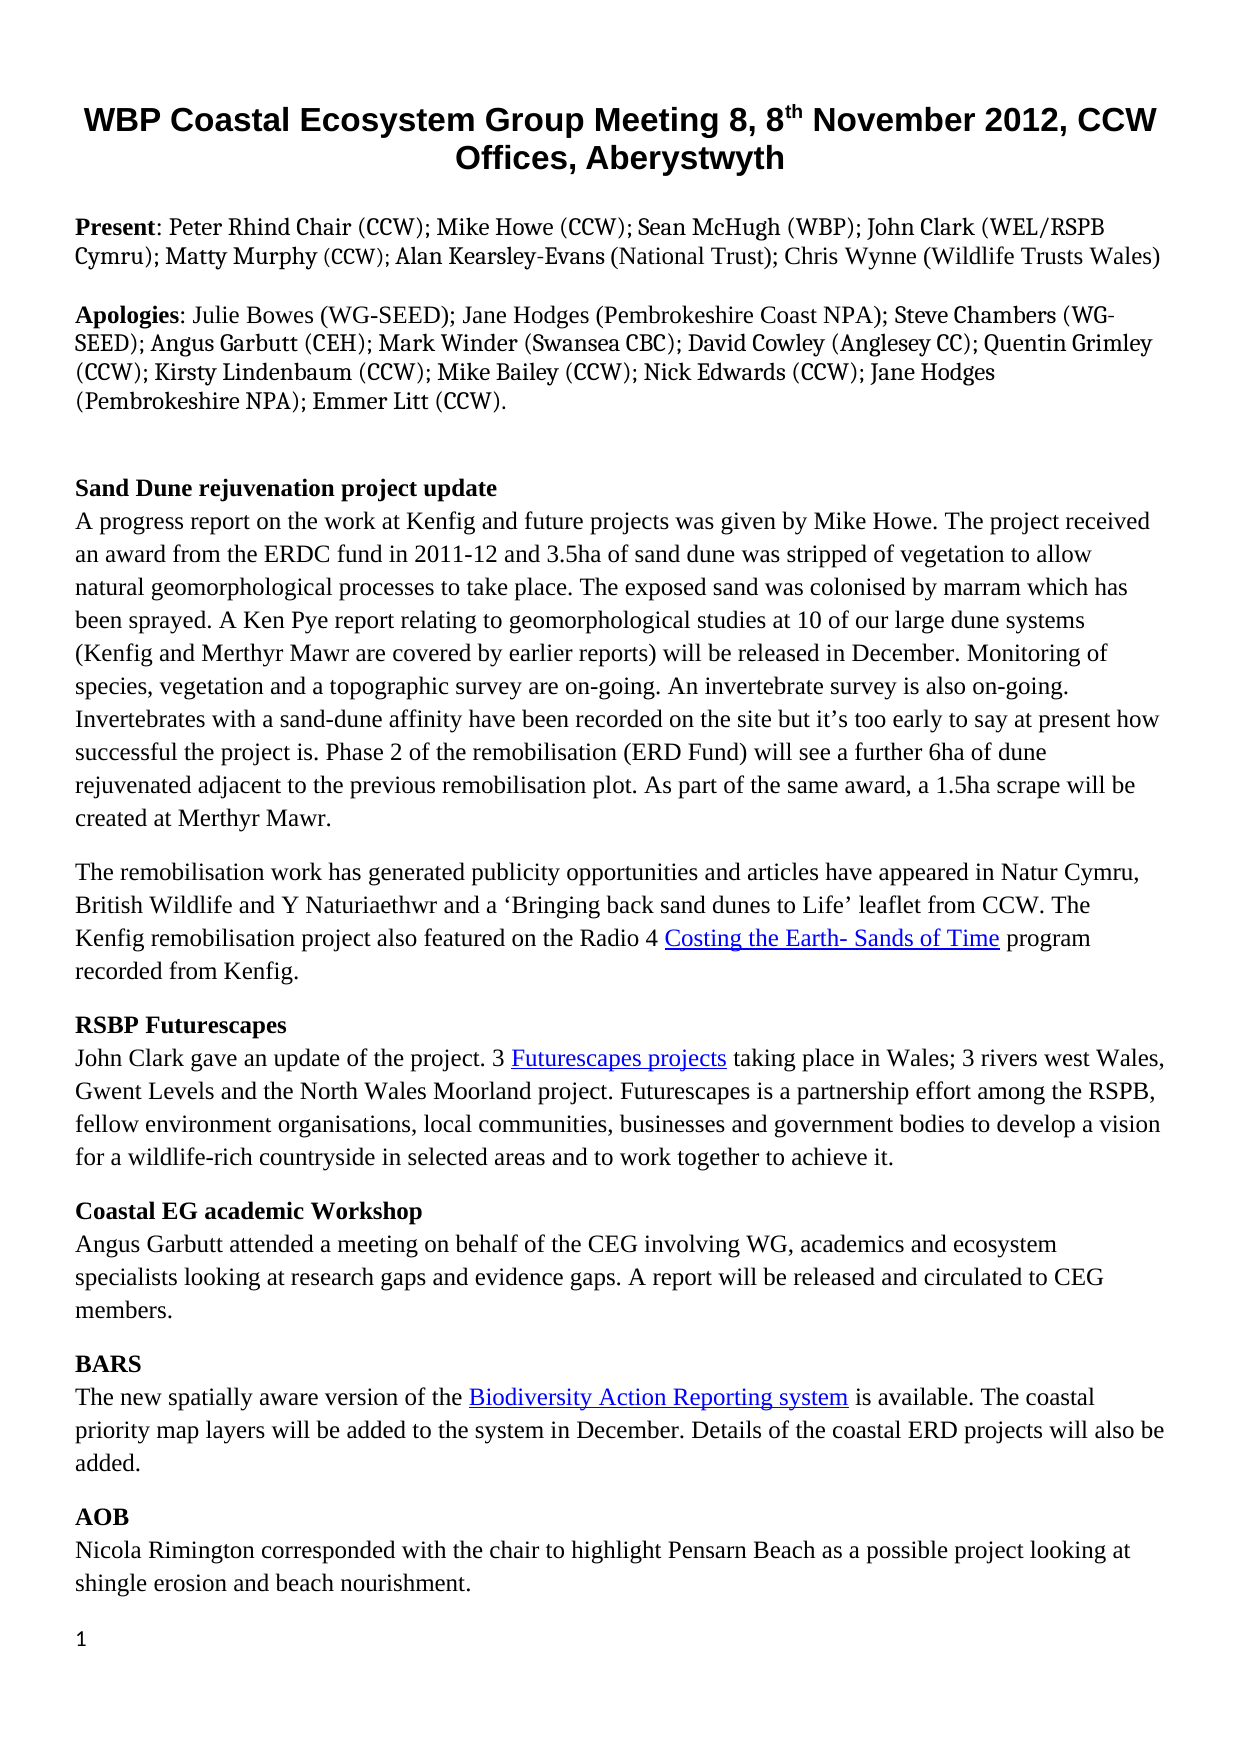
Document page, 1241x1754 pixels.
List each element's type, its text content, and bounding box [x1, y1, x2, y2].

text Coastal EG academic Workshop Angus Garbutt attended a meeting on behalf of the CEG involving WG, academics and ecosystem specialists looking at research gaps and evidence gaps. A report will be released and circulated to CEG members. [75, 1196, 1165, 1324]
text Apologies: Julie Bowes (WG-SEED); Jane Hodges (Pembrokeshire Coast NPA); Steve Chambers (WG-SEED); Angus Garbutt (CEH); Mark Winder (Swansea CBC); David Cowley (Anglesey CC); Quentin Grimley (CCW); Kirsty Lindenbaum (CCW); Mike Bailey (CCW); Nick Edwards (CCW); Jane Hodges (Pembrokeshire NPA); Emmer Litt (CCW). [75, 300, 1165, 416]
text BARS The new spatially aware version of the Biodiversity Action Reporting system is available. The coastal priority map layers will be added to the system in December. Details of the coastal ERD projects will also be added. [75, 1349, 1165, 1477]
text WBP Coastal Ecosystem Group Meeting 8, 8th November 2012, CCW Offices, Aberystwyth [75, 100, 1165, 177]
text Sand Dune rejuvenation project update A progress report on the work at Kenfig and future projects was given by Mike Howe. The project received an award from the ERDC fund in 2011-12 and 3.5ha of sand dune was stripped of vegetation to allow natural geomorphological processes to take place. The exposed sand was colonised by marram which has been sprayed. A Ken Pye report relating to geomorphological studies at 10 of our large dune systems (Kenfig and Merthyr Mawr are covered by earlier reports) will be released in December. Monitoring of species, vegetation and a topographic survey are on-going. An invertebrate survey is also on-going. Invertebrates with a sand-dune affinity have been recorded on the site but it’s too early to say at present how successful the project is. Phase 2 of the remobilisation (ERD Fund) will see a further 6ha of dune rejuvenated adjacent to the previous remobilisation plot. As part of the same award, a 1.5ha scrape will be created at Merthyr Mawr. [75, 473, 1165, 832]
text Present: Peter Rhind Chair (CCW); Mike Howe (CCW); Sean McHugh (WBP); John Clark (WEL/RSPB Cymru); Matty Murphy (CCW); Alan Kearsley-Evans (National Trust); Chris Wynne (Wildlife Trusts Wales) [75, 212, 1165, 271]
text RSBP Futurescapes John Clark gave an update of the project. 3 Futurescapes projects taking place in Wales; 3 rivers west Wales, Gwent Levels and the North Wales Moorland project. Futurescapes is a partnership effort among the RSPB, fellow environment organisations, local communities, businesses and government bodies to develop a vision for a wildlife-rich countryside in selected areas and to work together to achieve it. [75, 1010, 1165, 1171]
text The remobilisation work has generated publicity opportunities and articles have appeared in Natur Cymru, British Wildlife and Y Naturiaethwr and a ‘Bringing back sand dunes to Life’ leaflet from CCW. The Kenfig remobilisation project also featured on the Radio 4 Costing the Earth- Sands of Time program recorded from Kenfig. [75, 857, 1165, 985]
text AOB Nicola Rimington corresponded with the chair to highlight Pensarn Beach as a possible project looking at shingle erosion and beach nourishment. [75, 1502, 1165, 1597]
